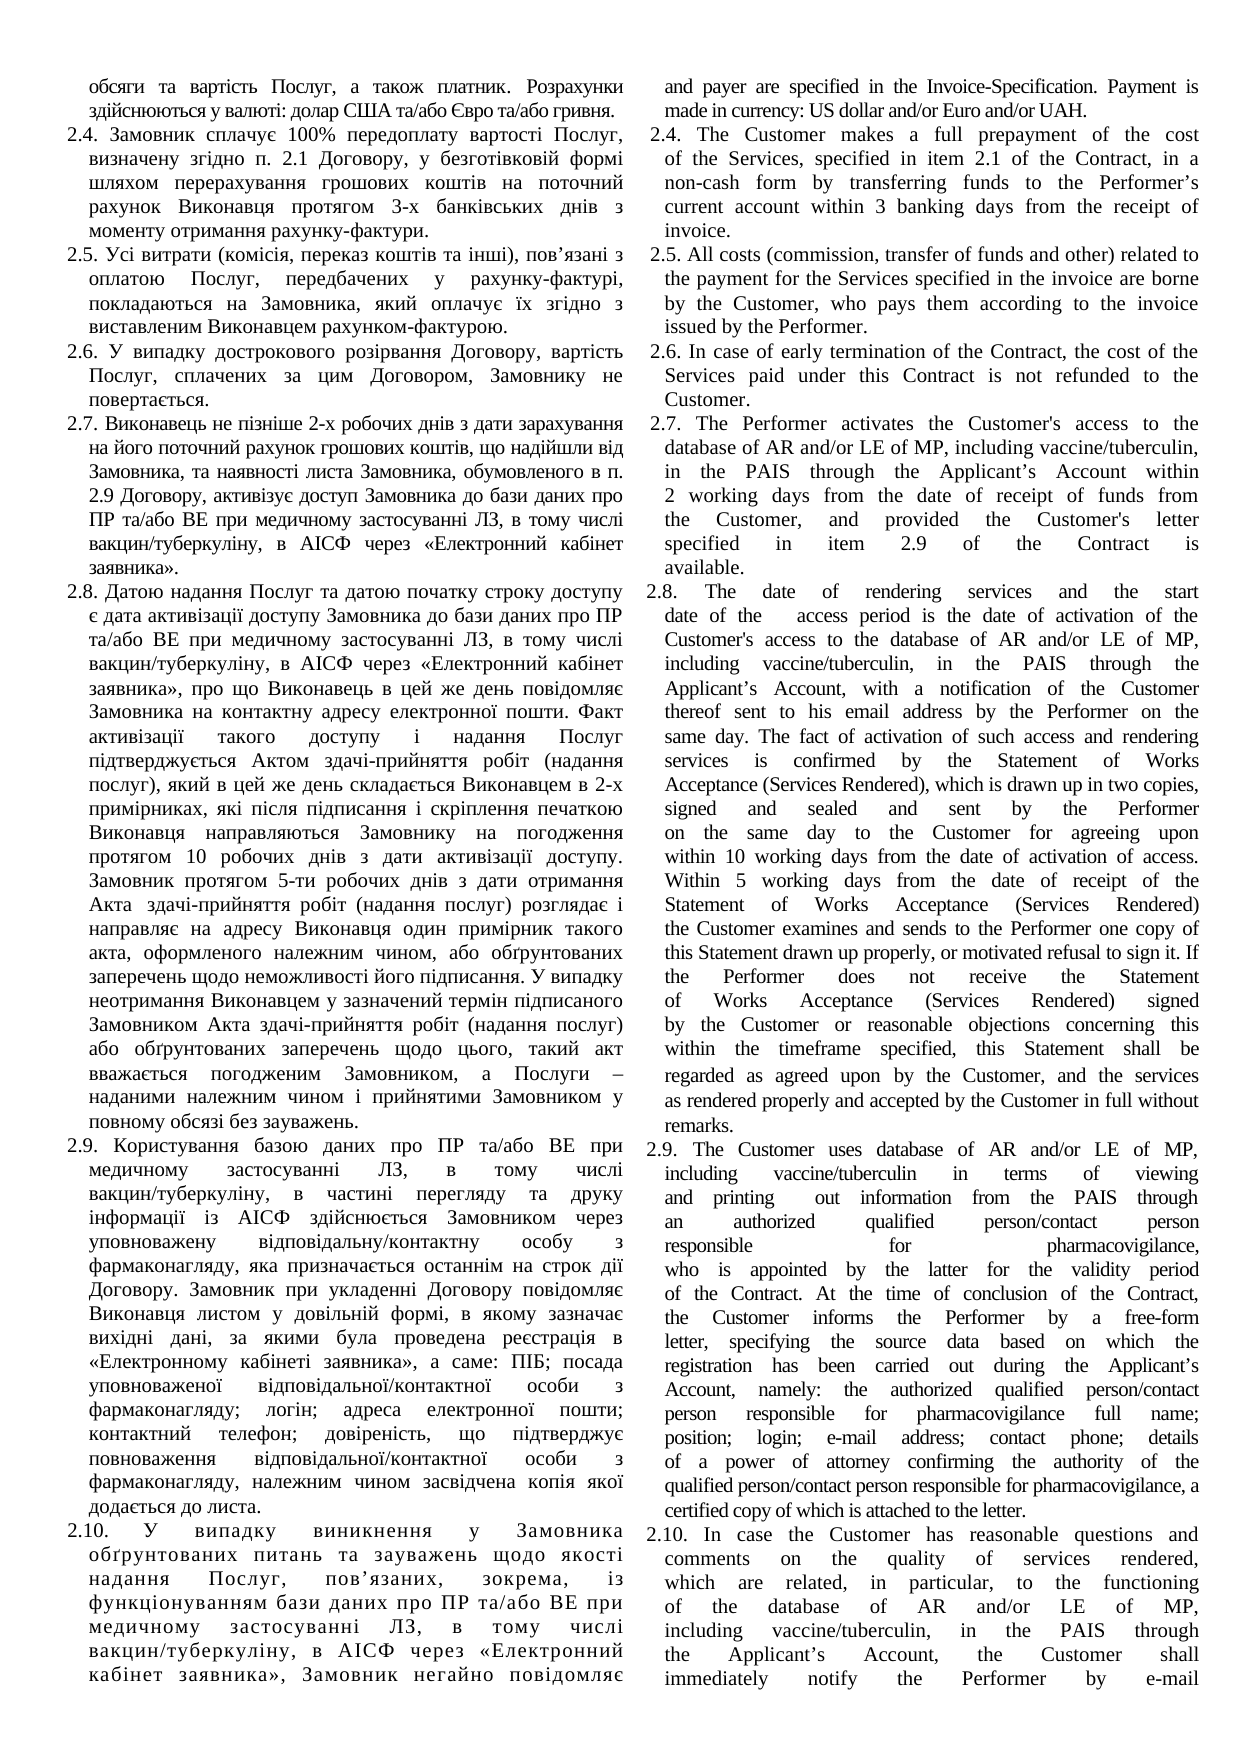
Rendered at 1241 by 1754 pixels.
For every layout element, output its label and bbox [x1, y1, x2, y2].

table_cell [635, 74, 1211, 1690]
table_cell [56, 74, 635, 1690]
